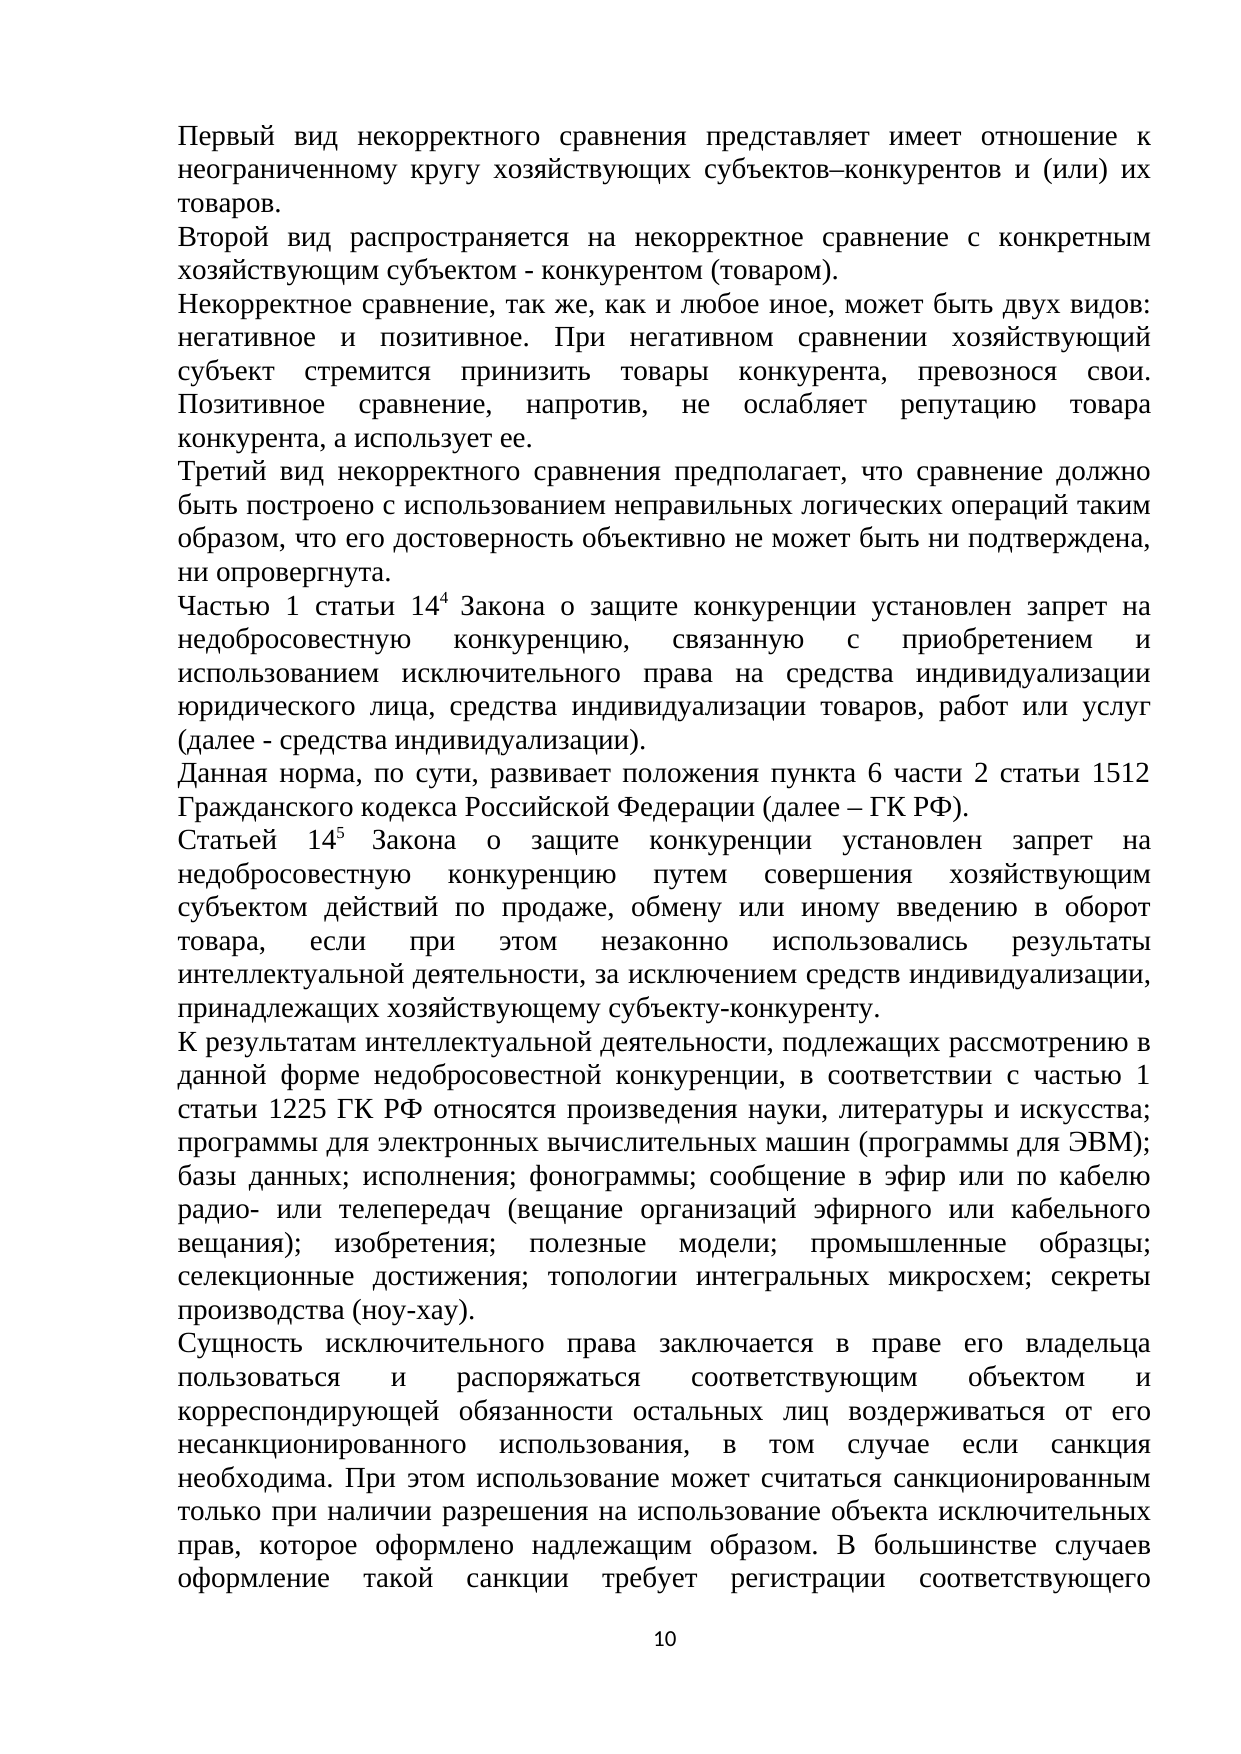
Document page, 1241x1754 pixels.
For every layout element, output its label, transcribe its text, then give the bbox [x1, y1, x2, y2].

text Некорректное сравнение, так же, как и любое иное, может быть двух видов: негативное и позитивное. При негативном сравнении хозяйствующий субъект стремится принизить товары конкурента, превознося свои. Позитивное сравнение, напротив, не ослабляет репутацию товара конкурента, а использует ее. [177, 286, 1152, 453]
text Данная норма, по сути, развивает положения пункта 6 части 2 статьи 1512 Гражданского кодекса Российской Федерации (далее – ГК РФ). [177, 755, 1152, 822]
text К результатам интеллектуальной деятельности, подлежащих рассмотрению в данной форме недобросовестной конкуренции, в соответствии с частью 1 статьи 1225 ГК РФ относятся произведения науки, литературы и искусства; программы для электронных вычислительных машин (программы для ЭВМ); базы данных; исполнения; фонограммы; сообщение в эфир или по кабелю радио- или телепередач (вещание организаций эфирного или кабельного вещания); изобретения; полезные модели; промышленные образцы; селекционные достижения; топологии интегральных микросхем; секреты производства (ноу-хау). [177, 1024, 1152, 1326]
text Третий вид некорректного сравнения предполагает, что сравнение должно быть построено с использованием неправильных логических операций таким образом, что его достоверность объективно не может быть ни подтверждена, ни опровергнута. [177, 453, 1152, 588]
text Первый вид некорректного сравнения представляет имеет отношение к неограниченному кругу хозяйствующих субъектов–конкурентов и (или) их товаров. [177, 118, 1152, 219]
text Второй вид распространяется на некорректное сравнение с конкретным хозяйствующим субъектом - конкурентом (товаром). [177, 219, 1152, 286]
text Статьей 145 Закона о защите конкуренции установлен запрет на недобросовестную конкуренцию путем совершения хозяйствующим субъектом действий по продаже, обмену или иному введению в оборот товара, если при этом незаконно использовались результаты интеллектуальной деятельности, за исключением средств индивидуализации, принадлежащих хозяйствующему субъекту-конкуренту. [177, 822, 1152, 1024]
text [177, 1326, 1152, 1594]
text Частью 1 статьи 144 Закона о защите конкуренции установлен запрет на недобросовестную конкуренцию, связанную с приобретением и использованием исключительного права на средства индивидуализации юридического лица, средства индивидуализации товаров, работ или услуг (далее - средства индивидуализации). [177, 588, 1152, 755]
